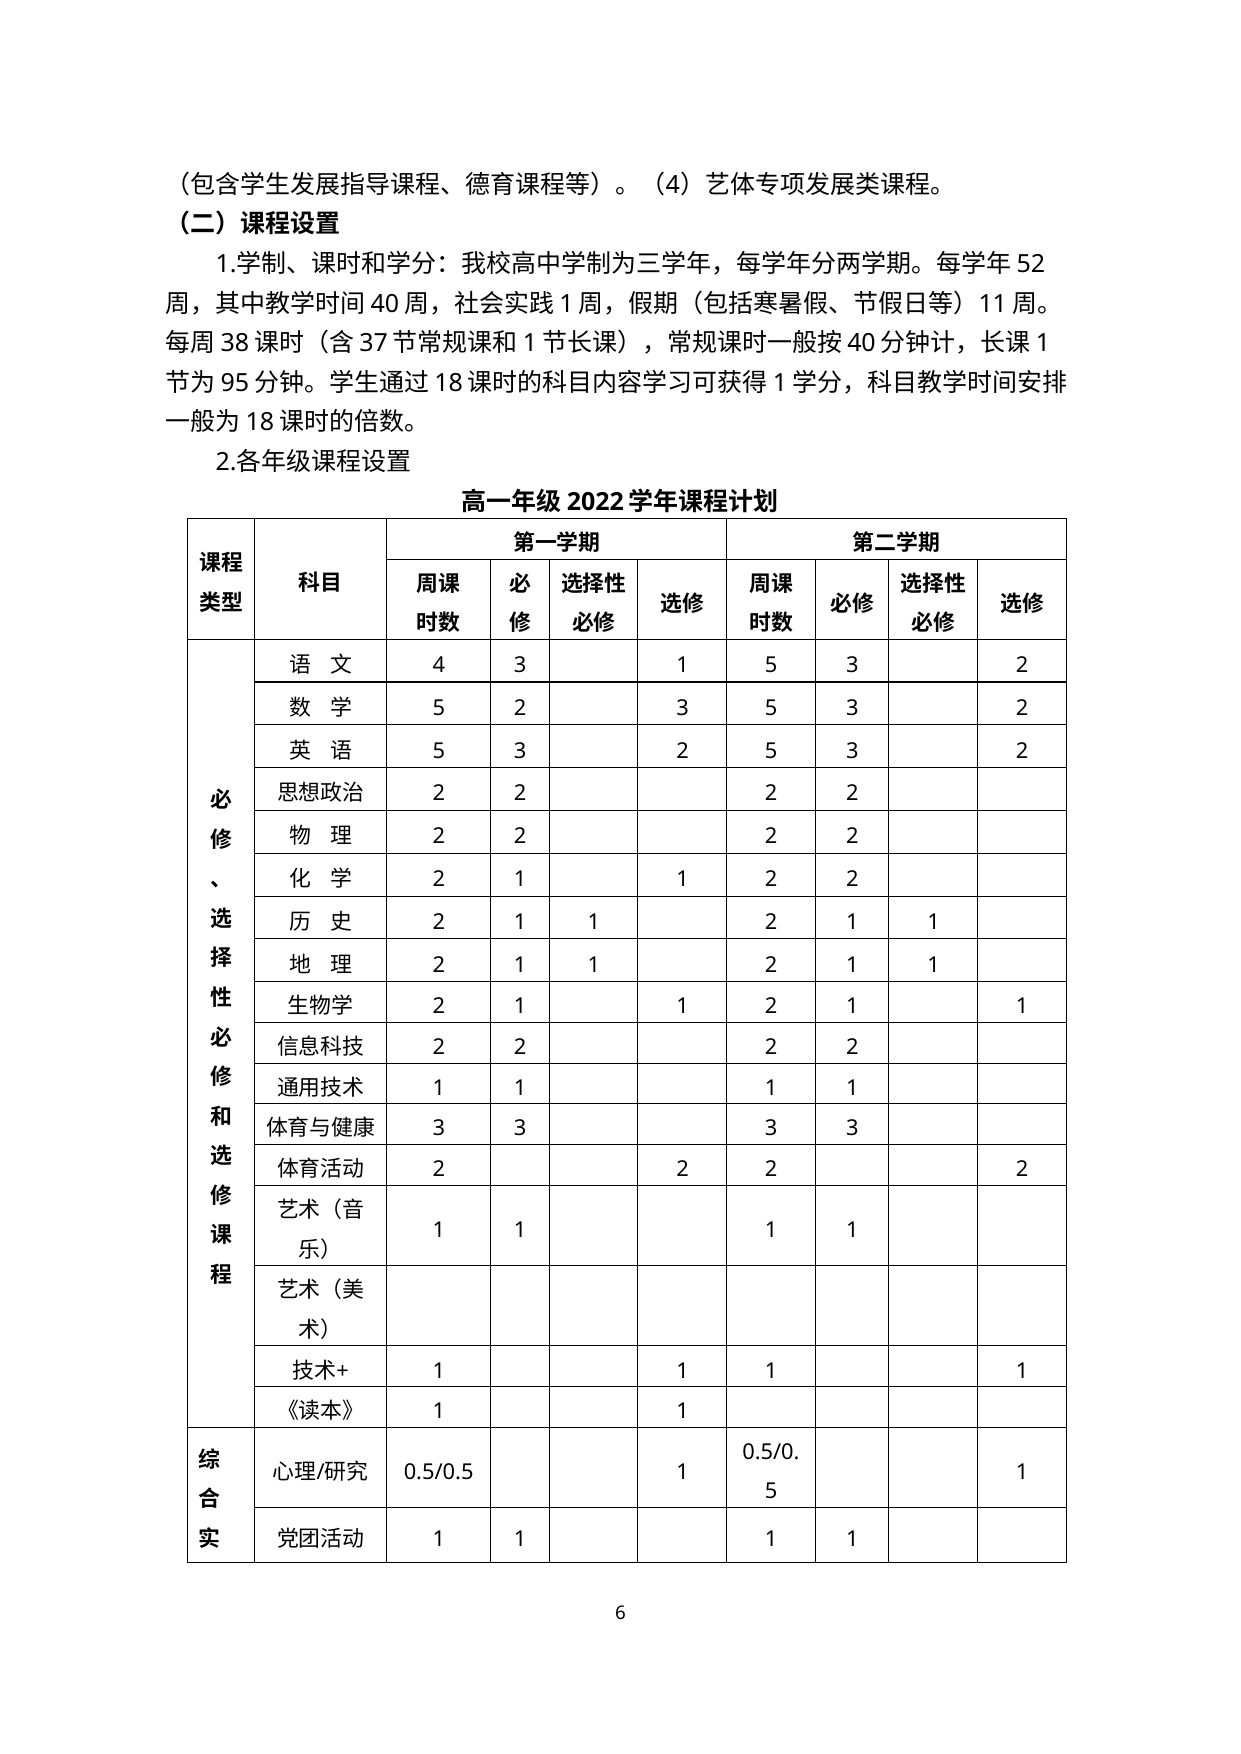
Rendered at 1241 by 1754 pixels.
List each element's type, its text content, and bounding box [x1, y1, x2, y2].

table_cell 2 [638, 1145, 726, 1185]
table_cell 1 [978, 1346, 1066, 1386]
table_cell [889, 768, 977, 810]
table_cell 2 [727, 854, 815, 896]
table_cell 1 [816, 1186, 888, 1265]
table_cell [889, 1428, 977, 1507]
table_cell [889, 725, 977, 767]
table_cell [889, 1346, 977, 1386]
table_cell [638, 1186, 726, 1265]
table_cell 数 学 [255, 683, 386, 724]
table_cell [387, 1266, 490, 1345]
table_cell [550, 725, 637, 767]
table_cell 1 [638, 640, 726, 681]
table_cell 2 [978, 1145, 1066, 1185]
table_cell 综 合 实 践 活 动 [188, 1428, 254, 1562]
table_cell [638, 1508, 726, 1562]
table_cell 1 [727, 1346, 815, 1386]
table_cell 1 [491, 982, 549, 1022]
table_cell 2 [727, 982, 815, 1022]
table_cell [978, 897, 1066, 938]
table_cell 0.5/0.5 [387, 1428, 490, 1507]
table_cell 思想政治 [255, 768, 386, 810]
table_cell 1 [638, 1387, 726, 1427]
table_cell [978, 1064, 1066, 1103]
table_cell 1 [638, 1428, 726, 1507]
table_cell [550, 683, 637, 724]
table_cell 3 [491, 1104, 549, 1144]
table_cell 必修 [816, 560, 888, 639]
table_cell 2 [491, 768, 549, 810]
table_cell 1 [491, 939, 549, 981]
table_header 第一学期 [387, 519, 726, 558]
table_cell 1 [816, 897, 888, 938]
table_cell [550, 1266, 637, 1345]
table_cell [889, 1023, 977, 1062]
table_cell 党团活动 [255, 1508, 386, 1562]
table_cell 2 [978, 725, 1066, 767]
table_cell 2 [727, 1023, 815, 1062]
table_cell [978, 811, 1066, 853]
table_cell 1 [387, 1387, 490, 1427]
table_cell [550, 1104, 637, 1144]
table_cell 1 [550, 897, 637, 938]
table_cell 1 [638, 1346, 726, 1386]
table_cell 必修 [491, 560, 549, 639]
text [165, 162, 1075, 201]
table_cell 3 [727, 1104, 815, 1144]
table_cell [491, 1387, 549, 1427]
table_cell [638, 1023, 726, 1062]
table_cell [889, 1064, 977, 1103]
table_cell [638, 1266, 726, 1345]
table_cell 3 [816, 683, 888, 724]
table_cell 3 [816, 1104, 888, 1144]
table_cell 5 [387, 725, 490, 767]
table_cell [978, 854, 1066, 896]
table_cell [491, 1266, 549, 1345]
table_cell [638, 768, 726, 810]
table_cell [550, 1346, 637, 1386]
table_cell [889, 811, 977, 853]
table_cell 1 [816, 1508, 888, 1562]
table_cell 0.5/0.5 [727, 1428, 815, 1507]
table_cell [638, 1104, 726, 1144]
table_cell [638, 811, 726, 853]
table_cell 选修 [638, 560, 726, 639]
table_cell [550, 982, 637, 1022]
table_cell [550, 1387, 637, 1427]
table_cell 2 [387, 811, 490, 853]
table_cell 1 [727, 1186, 815, 1265]
text 2.各年级课程设置 [165, 439, 1075, 478]
table_cell 1 [978, 1428, 1066, 1507]
table_cell [550, 1186, 637, 1265]
table_cell 1 [387, 1186, 490, 1265]
table_cell 1 [638, 854, 726, 896]
table_cell [816, 1428, 888, 1507]
table_cell [727, 1387, 815, 1427]
table_cell [889, 1145, 977, 1185]
table_cell [816, 1145, 888, 1185]
table_cell 1 [727, 1508, 815, 1562]
table_cell 生物学 [255, 982, 386, 1022]
table_cell 3 [387, 1104, 490, 1144]
table_cell [550, 1023, 637, 1062]
table_cell 1 [727, 1064, 815, 1103]
table_cell 2 [816, 768, 888, 810]
table_cell [491, 1346, 549, 1386]
table_cell [978, 1508, 1066, 1562]
table_cell 2 [638, 725, 726, 767]
table_cell [491, 1428, 549, 1507]
table_cell 2 [816, 811, 888, 853]
table_cell 5 [727, 640, 815, 681]
table_cell 1 [491, 1508, 549, 1562]
table_cell 周课 时数 [727, 560, 815, 639]
table_header 第二学期 [727, 519, 1066, 558]
table_cell [638, 1064, 726, 1103]
table_cell [978, 768, 1066, 810]
table_cell 《读本》 [255, 1387, 386, 1427]
table_cell 2 [387, 897, 490, 938]
table_cell 1 [387, 1346, 490, 1386]
table_cell 2 [387, 982, 490, 1022]
table_cell [889, 640, 977, 681]
table_header 课程 类型 [188, 519, 254, 639]
table_cell 3 [491, 725, 549, 767]
table_cell 周课 时数 [387, 560, 490, 639]
table_cell 英 语 [255, 725, 386, 767]
table_cell 5 [727, 683, 815, 724]
table_header 科目 [255, 519, 386, 639]
table_cell 2 [387, 1145, 490, 1185]
table_cell 3 [491, 640, 549, 681]
table_cell 4 [387, 640, 490, 681]
text 1.学制、课时和学分：我校高中学制为三学年，每学年分两学期。每学年52周，其中教学时间40周，社会实践1周，假期（包括寒暑假、节假日等）11周。每周38课时（含37节常规课和1节长课），常规课时一般按40分钟计，长课1节为95分钟。学生通过18课时的科目内容学习可获得1学分，科目教学时间安排一般为18课时的倍数。 [165, 241, 1075, 439]
text 高一年级2022学年课程计划 [165, 478, 1075, 518]
table_cell [978, 1023, 1066, 1062]
table_cell 选修 [978, 560, 1066, 639]
table_cell [727, 1266, 815, 1345]
table_cell 3 [816, 725, 888, 767]
table_cell 艺术（美术） [255, 1266, 386, 1345]
table_cell [550, 1428, 637, 1507]
table_cell [978, 1186, 1066, 1265]
table_cell 2 [387, 854, 490, 896]
table_cell 1 [978, 982, 1066, 1022]
table_cell 1 [491, 854, 549, 896]
table_cell 3 [638, 683, 726, 724]
table_cell 1 [889, 897, 977, 938]
table_cell 1 [491, 1186, 549, 1265]
table_cell [978, 1104, 1066, 1144]
table_cell [638, 939, 726, 981]
table_cell 2 [978, 640, 1066, 681]
table_cell [550, 1508, 637, 1562]
table_cell [816, 1266, 888, 1345]
table_cell [978, 1387, 1066, 1427]
table_cell [889, 683, 977, 724]
table_cell 信息科技 [255, 1023, 386, 1062]
table_cell 体育活动 [255, 1145, 386, 1185]
table_cell 1 [491, 897, 549, 938]
table_cell 2 [978, 683, 1066, 724]
table_cell 心理/研究 [255, 1428, 386, 1507]
table_cell 必 修 、 选 择 性 必 修 和 选 修 课 程 [188, 640, 254, 1427]
table_cell 2 [491, 683, 549, 724]
table_cell 1 [816, 939, 888, 981]
table_cell [889, 1104, 977, 1144]
table_cell 2 [387, 939, 490, 981]
table_cell 2 [727, 939, 815, 981]
table_cell 1 [550, 939, 637, 981]
table_cell 化 学 [255, 854, 386, 896]
table_cell 艺术（音乐） [255, 1186, 386, 1265]
table_cell 1 [889, 939, 977, 981]
table_cell [638, 897, 726, 938]
table_cell 2 [727, 811, 815, 853]
table_cell [889, 1266, 977, 1345]
table_cell [889, 1387, 977, 1427]
table_cell [889, 854, 977, 896]
table_cell 1 [387, 1508, 490, 1562]
table_cell 1 [816, 982, 888, 1022]
table_cell 历 史 [255, 897, 386, 938]
table_cell 1 [816, 1064, 888, 1103]
table_cell [550, 811, 637, 853]
text （二）课程设置 [165, 201, 1075, 241]
table_cell [978, 1266, 1066, 1345]
table_cell [550, 768, 637, 810]
table_cell 5 [727, 725, 815, 767]
table_cell 选择性 必修 [889, 560, 977, 639]
table_cell [550, 854, 637, 896]
table_cell 2 [816, 1023, 888, 1062]
table_cell [816, 1346, 888, 1386]
table_cell 5 [387, 683, 490, 724]
table_cell 1 [638, 982, 726, 1022]
table_cell 1 [491, 1064, 549, 1103]
table_cell 2 [491, 1023, 549, 1062]
table_cell 2 [387, 768, 490, 810]
table_cell 物 理 [255, 811, 386, 853]
table_cell 体育与健康 [255, 1104, 386, 1144]
table_cell 技术+ [255, 1346, 386, 1386]
table_cell [550, 640, 637, 681]
table_cell 选择性 必修 [550, 560, 637, 639]
table_cell [550, 1145, 637, 1185]
table_cell [816, 1387, 888, 1427]
table_cell 2 [727, 1145, 815, 1185]
table_cell 3 [816, 640, 888, 681]
table_cell 地 理 [255, 939, 386, 981]
table_cell [978, 939, 1066, 981]
table_cell [889, 1186, 977, 1265]
table_cell 1 [387, 1064, 490, 1103]
table_cell [491, 1145, 549, 1185]
table_cell 2 [727, 897, 815, 938]
table_cell 通用技术 [255, 1064, 386, 1103]
table_cell 2 [387, 1023, 490, 1062]
table_cell [889, 982, 977, 1022]
table_cell [889, 1508, 977, 1562]
table_cell 2 [727, 768, 815, 810]
table_cell 语 文 [255, 640, 386, 681]
table_cell 2 [491, 811, 549, 853]
table_cell 2 [816, 854, 888, 896]
table_cell [550, 1064, 637, 1103]
